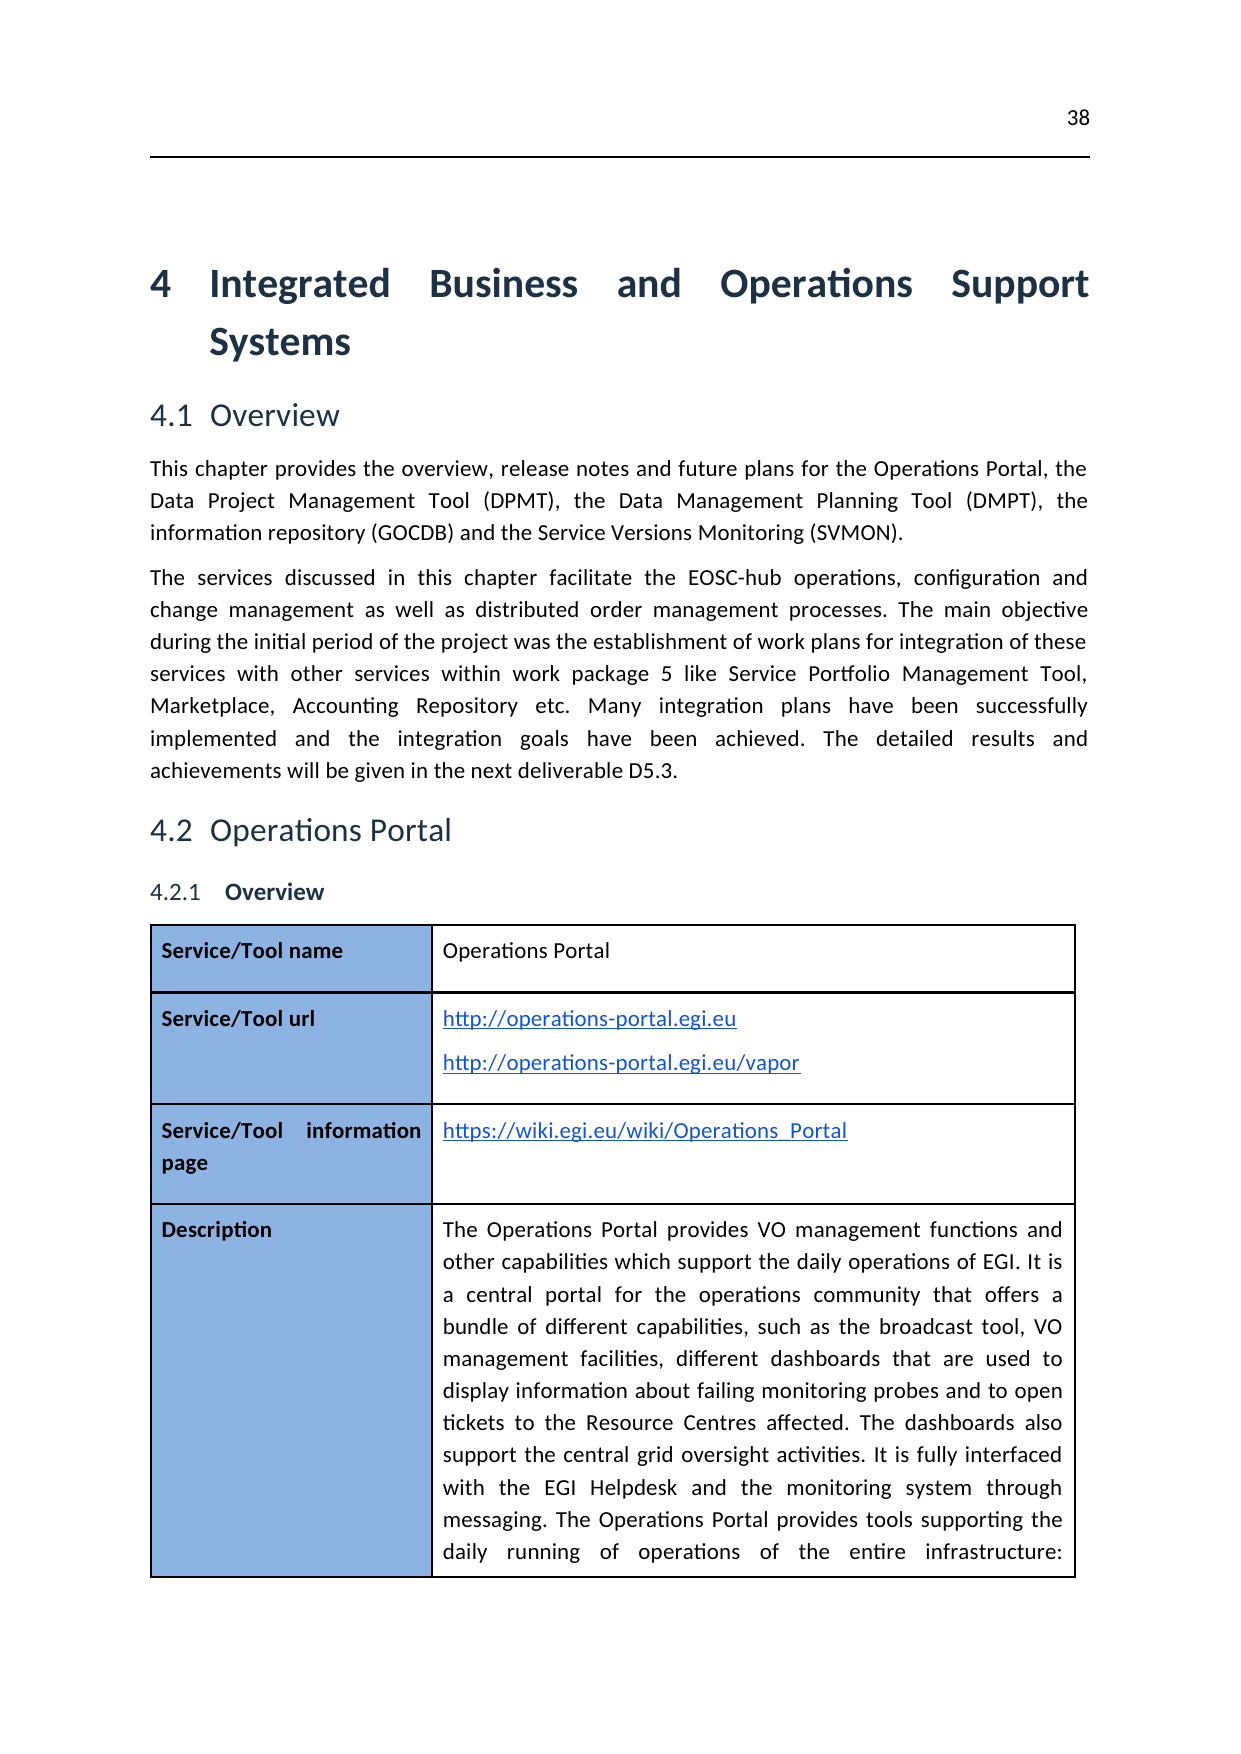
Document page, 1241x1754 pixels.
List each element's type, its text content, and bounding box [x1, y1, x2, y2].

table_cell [433, 1205, 1074, 1576]
subtitle Overview [150, 877, 1090, 907]
subtitle Operations Portal [150, 809, 1090, 850]
subtitle Integrated Business and Operations Support Systems [150, 257, 1090, 366]
table_cell Description [152, 1205, 431, 1576]
text This chapter provides the overview, release notes and future plans for the Operations Portal, the Data Project Management Tool (DPMT), the Data Management Planning Tool (DMPT), the information repository (GOCDB) and the Service Versions Monitoring (SVMON). [150, 454, 1090, 546]
subtitle Overview [150, 394, 1090, 435]
table_header Service/Tool name [152, 926, 431, 991]
table_header Operations Portal [433, 926, 1074, 991]
table_cell Service/Tool url [152, 994, 431, 1103]
table_cell http://operations-portal.egi.eu http://operations-portal.egi.eu/vapor [433, 994, 1074, 1103]
table_cell Service/Tool information page [152, 1105, 431, 1203]
table_cell https://wiki.egi.eu/wiki/Operations_Portal [433, 1105, 1074, 1203]
text The services discussed in this chapter facilitate the EOSC-hub operations, configuration and change management as well as distributed order management processes. The main objective during the initial period of the project was the establishment of work plans for integration of these services with other services within work package 5 like Service Portfolio Management Tool, Marketplace, Accounting Repository etc. Many integration plans have been successfully implemented and the integration goals have been achieved. The detailed results and achievements will be given in the next deliverable D5.3. [150, 563, 1090, 784]
